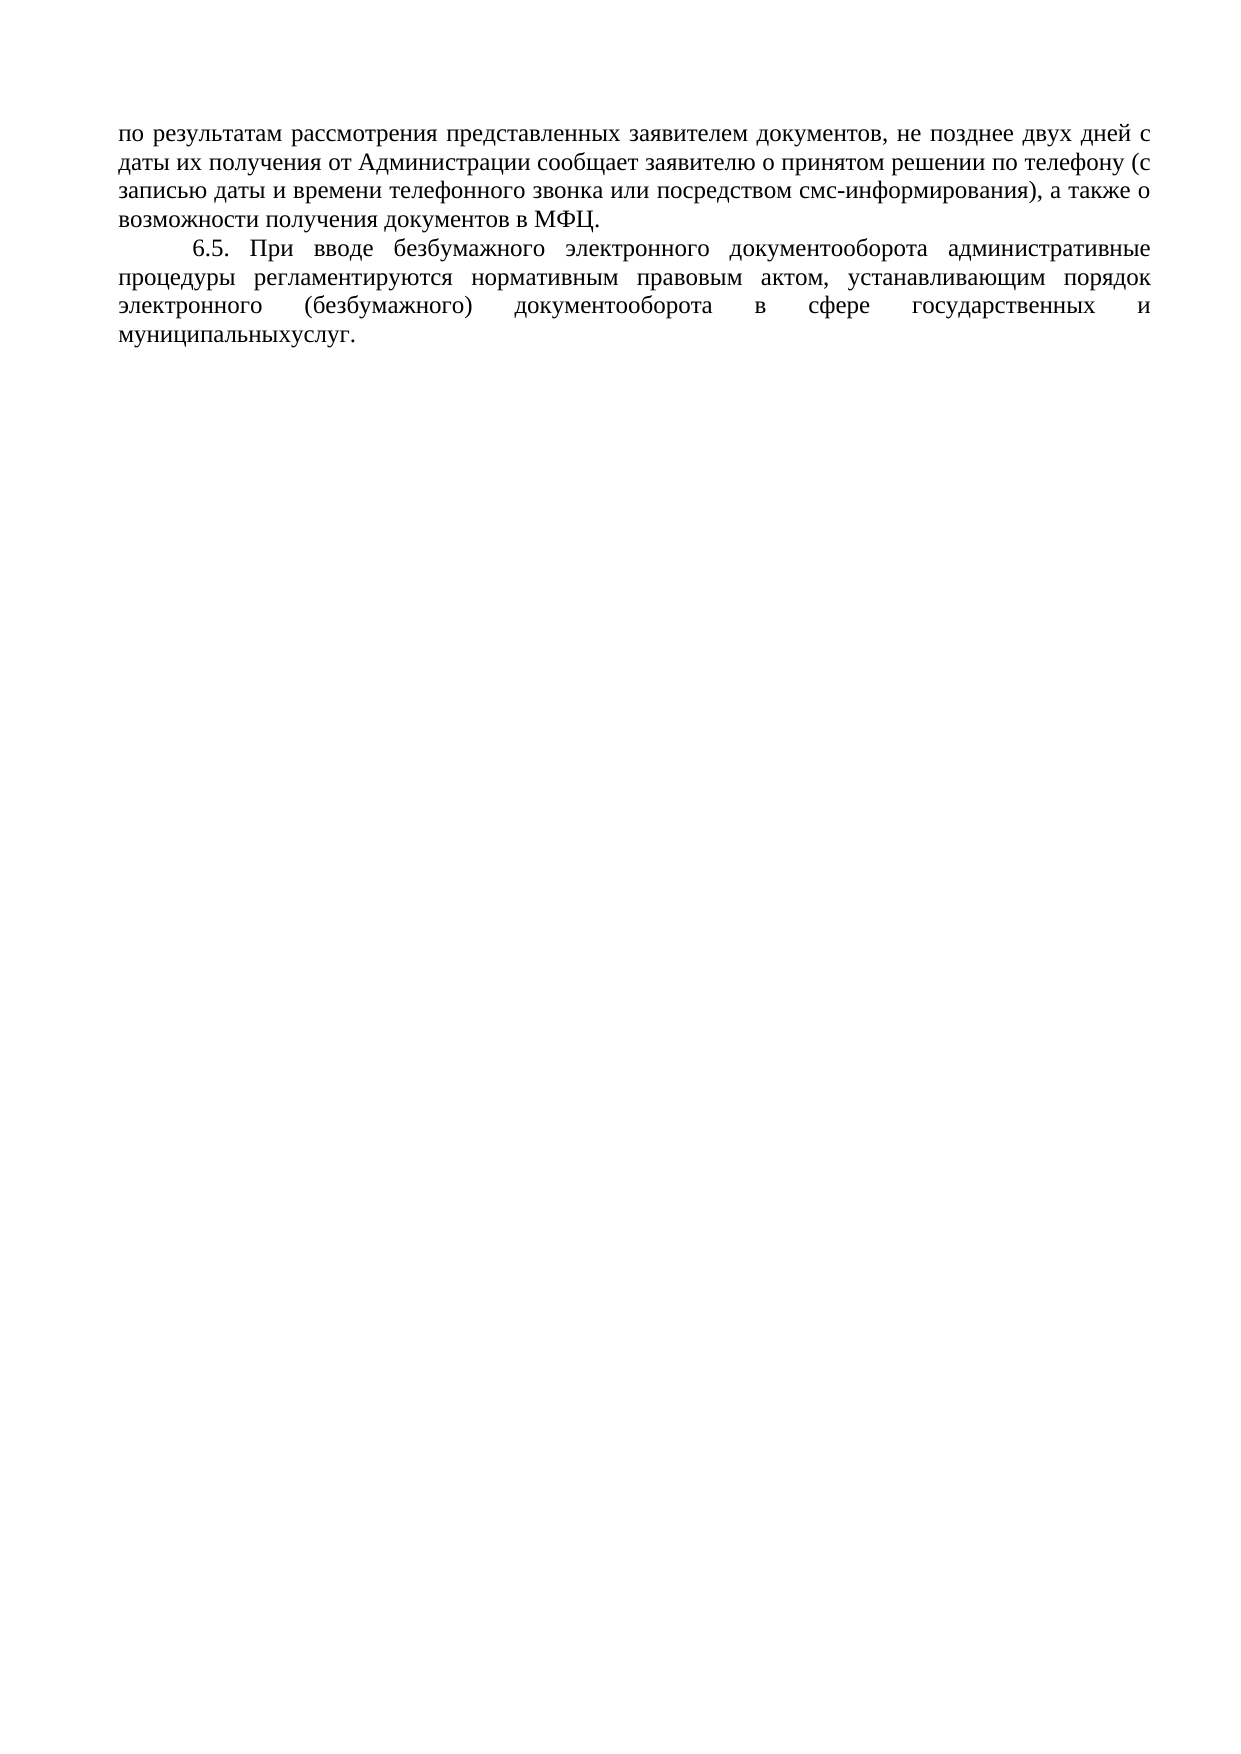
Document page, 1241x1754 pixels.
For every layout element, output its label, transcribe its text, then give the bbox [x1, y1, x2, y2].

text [118, 118, 1152, 233]
text 6.5. При вводе безбумажного электронного документооборота административные процедуры регламентируются нормативным правовым актом, устанавливающим порядок электронного (безбумажного) документооборота в сфере государственных и муниципальныхуслуг. [118, 233, 1152, 348]
